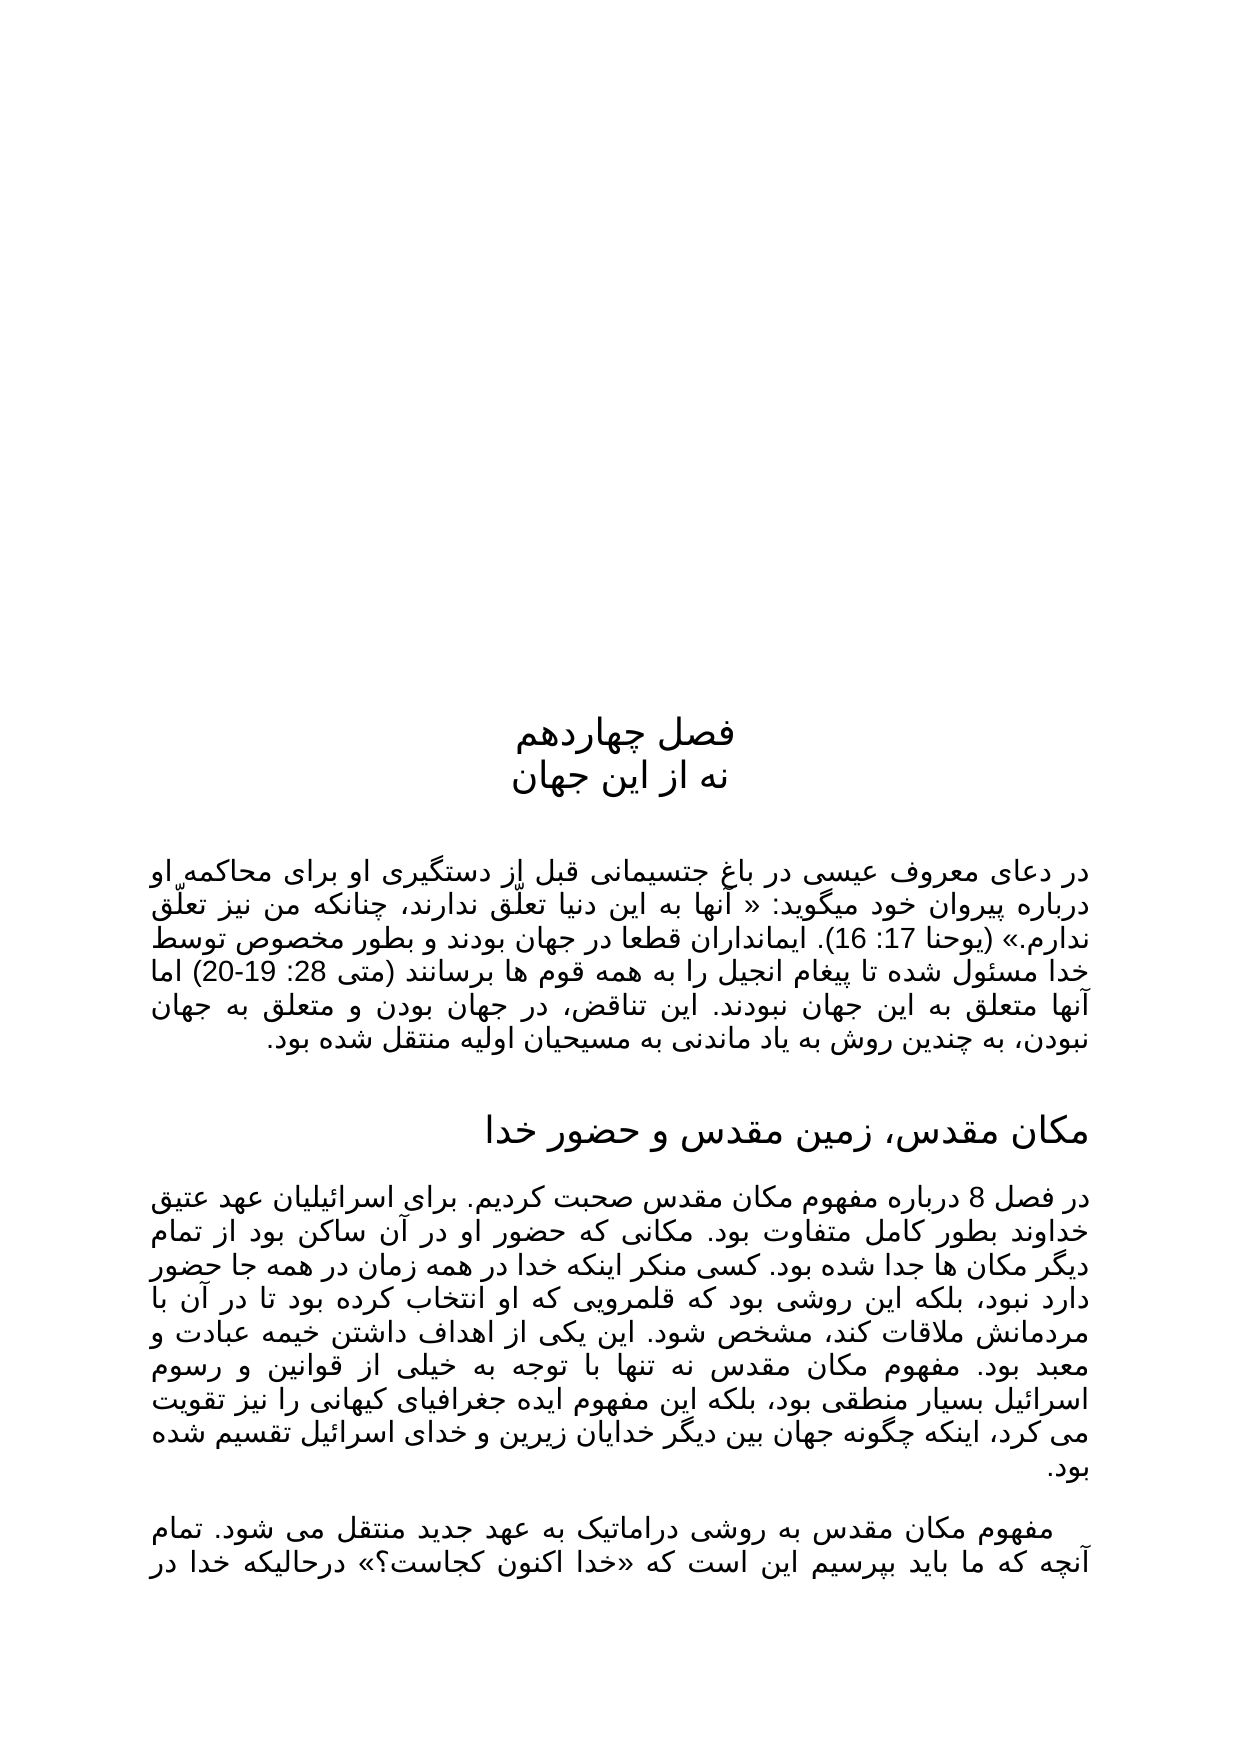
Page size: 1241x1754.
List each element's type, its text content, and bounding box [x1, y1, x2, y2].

text در فصل 8 درباره مفهوم مکان مقدس صحبت کردیم. برای اسرائیلیان عهد عتیق خداوند بطور کامل متفاوت بود. مکانی که حضور او در آن ساکن بود از تمام دیگر مکان ها جدا شده بود. کسی منکر اینکه خدا در همه زمان در همه جا حضور دارد نبود، بلکه این روشی بود که قلمرویی که او انتخاب کرده بود تا در آن با مردمانش ملاقات کند، مشخص شود. این یکی از اهداف داشتن خیمه عبادت و معبد بود. مفهوم مکان مقدس نه تنها با توجه به خیلی از قوانین و رسوم اسرائیل بسیار منطقی بود، بلکه این مفهوم ایده جغرافیای کیهانی را نیز تقویت می کرد، اینکه چگونه جهان بین دیگر خدایان زیرین و خدای اسرائیل تقسیم شده بود. [150, 1181, 1090, 1482]
text مکان مقدس، زمین مقدس و حضور خدا [150, 1109, 1090, 1152]
text نه از این جهان [150, 754, 1090, 825]
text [150, 1511, 1090, 1578]
text فصل چهاردهم [150, 711, 1090, 754]
text در دعای معروف عیسی در باغ جتسیمانی قبل از دستگیری او برای محاکمه او درباره پیروان خود میگوید: « آنها به این دنیا تعلّق ندارند، چنانکه من نیز تعلّق ندارم.» (یوحنا 17: 16). ایمانداران قطعا در جهان بودند و بطور مخصوص توسط خدا مسئول شده تا پیغام انجیل را به همه قوم ها برسانند (متی 28: 19-20) اما آنها متعلق به این جهان نبودند. این تناقض، در جهان بودن و متعلق به جهان نبودن، به چندین روش به یاد ماندنی به مسیحیان اولیه منتقل شده بود. [150, 854, 1090, 1055]
